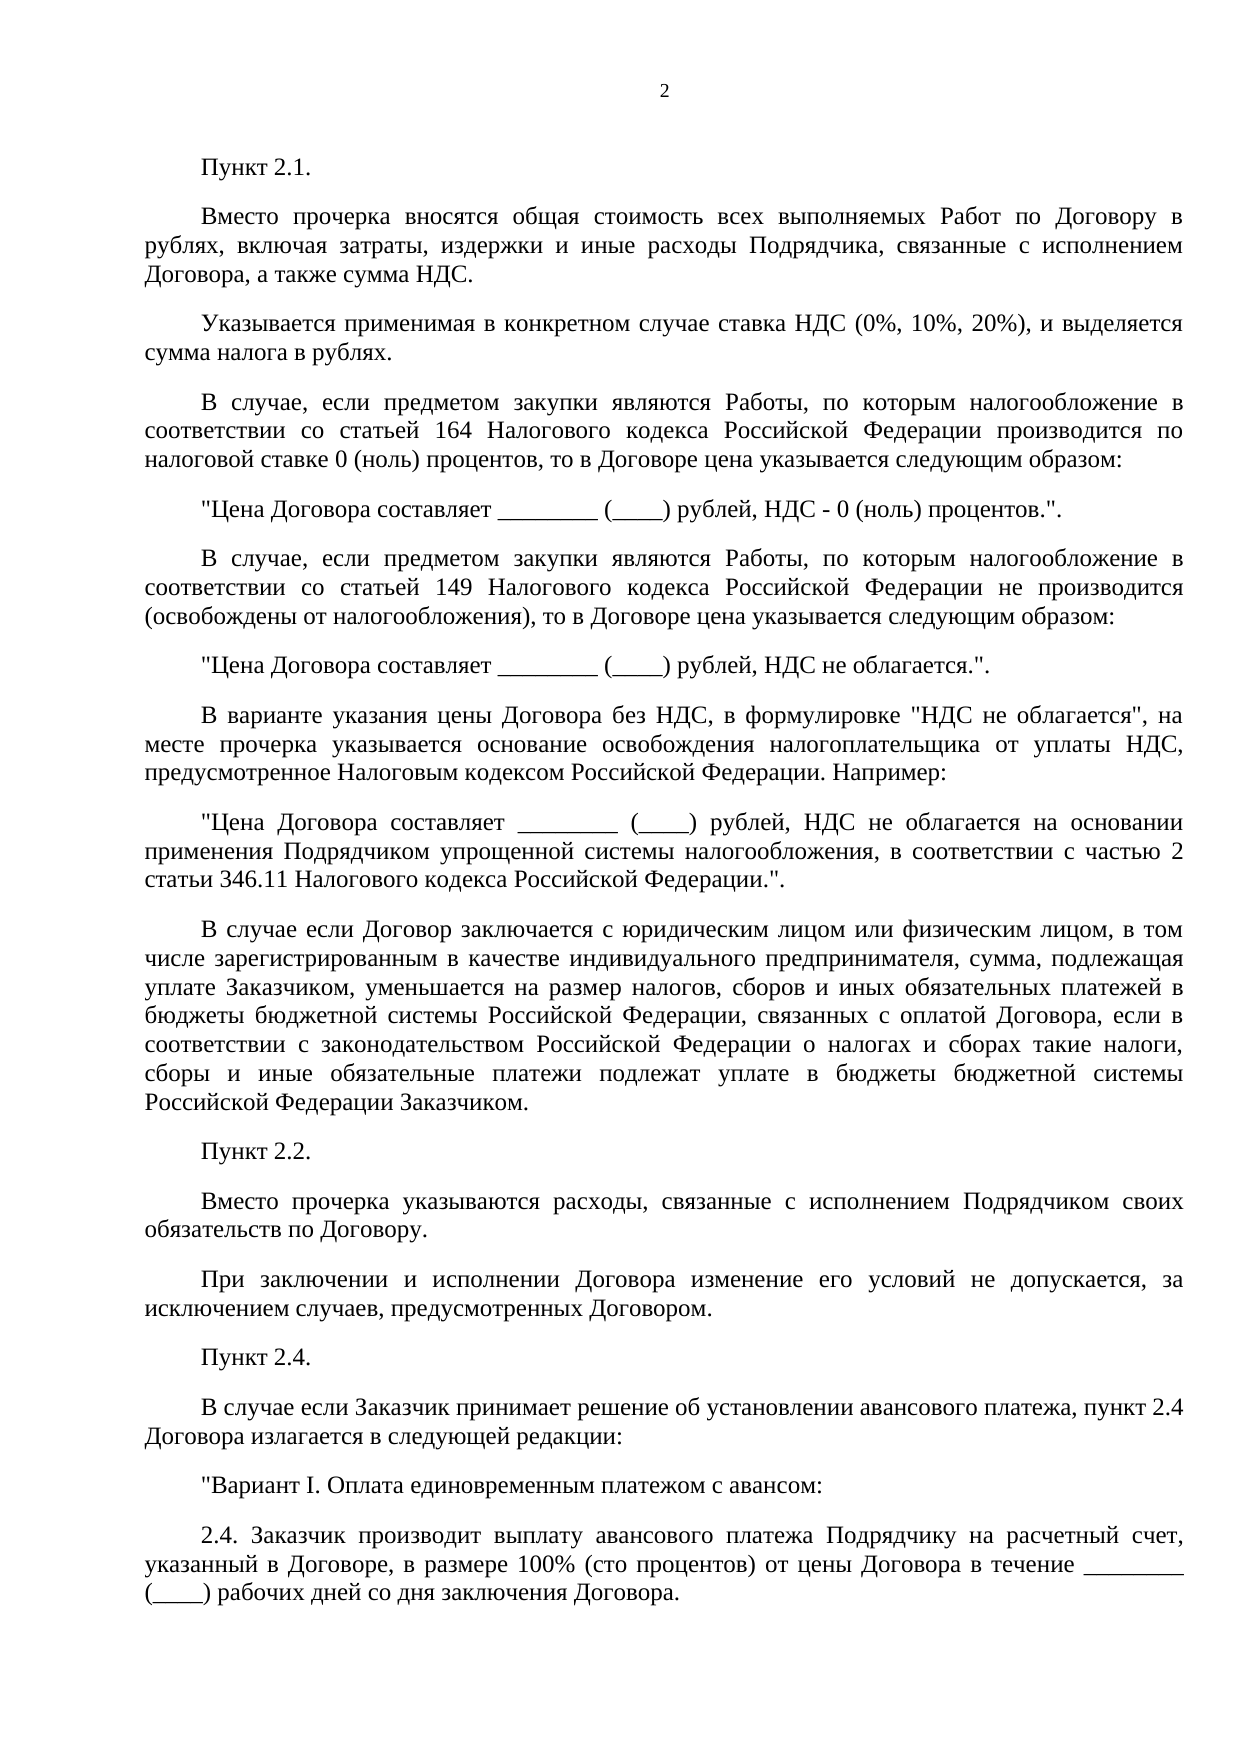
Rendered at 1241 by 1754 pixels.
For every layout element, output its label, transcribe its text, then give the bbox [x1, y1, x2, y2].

text "Цена Договора составляет ________ (____) рублей, НДС - 0 (ноль) процентов.". [144, 494, 1184, 522]
text В случае если Договор заключается с юридическим лицом или физическим лицом, в том числе зарегистрированным в качестве индивидуального предпринимателя, сумма, подлежащая уплате Заказчиком, уменьшается на размер налогов, сборов и иных обязательных платежей в бюджеты бюджетной системы Российской Федерации, связанных с оплатой Договора, если в соответствии с законодательством Российской Федерации о налогах и сборах такие налоги, сборы и иные обязательные платежи подлежат уплате в бюджеты бюджетной системы Российской Федерации Заказчиком. [144, 914, 1184, 1115]
text Указывается применимая в конкретном случае ставка НДС (0%, 10%, 20%), и выделяется сумма налога в рублях. [144, 308, 1184, 366]
text "Цена Договора составляет ________ (____) рублей, НДС не облагается.". [144, 650, 1184, 679]
text В варианте указания цены Договора без НДС, в формулировке "НДС не облагается", на месте прочерка указывается основание освобождения налогоплательщика от уплаты НДС, предусмотренное Налоговым кодексом Российской Федерации. Например: [144, 700, 1184, 786]
text "Вариант I. Оплата единовременным платежом с авансом: [144, 1470, 1184, 1499]
text В случае, если предметом закупки являются Работы, по которым налогообложение в соответствии со статьей 164 Налогового кодекса Российской Федерации производится по налоговой ставке 0 (ноль) процентов, то в Договоре цена указывается следующим образом: [144, 387, 1184, 473]
text В случае, если предметом закупки являются Работы, по которым налогообложение в соответствии со статьей 149 Налогового кодекса Российской Федерации не производится (освобождены от налогообложения), то в Договоре цена указывается следующим образом: [144, 543, 1184, 629]
text "Цена Договора составляет ________ (____) рублей, НДС не облагается на основании применения Подрядчиком упрощенной системы налогообложения, в соответствии с частью 2 статьи 346.11 Налогового кодекса Российской Федерации.". [144, 807, 1184, 893]
text 2.4. Заказчик производит выплату авансового платежа Подрядчику на расчетный счет, указанный в Договоре, в размере 100% (сто процентов) от цены Договора в течение ________ (____) рабочих дней со дня заключения Договора. [144, 1520, 1184, 1606]
text Пункт 2.1. [144, 152, 1184, 180]
text Пункт 2.4. [144, 1342, 1184, 1371]
text Вместо прочерка указываются расходы, связанные с исполнением Подрядчиком своих обязательств по Договору. [144, 1186, 1184, 1243]
text Пункт 2.2. [144, 1136, 1184, 1165]
text При заключении и исполнении Договора изменение его условий не допускается, за исключением случаев, предусмотренных Договором. [144, 1264, 1184, 1322]
text В случае если Заказчик принимает решение об установлении авансового платежа, пункт 2.4 Договора излагается в следующей редакции: [144, 1392, 1184, 1449]
text Вместо прочерка вносятся общая стоимость всех выполняемых Работ по Договору в рублях, включая затраты, издержки и иные расходы Подрядчика, связанные с исполнением Договора, а также сумма НДС. [144, 201, 1184, 287]
